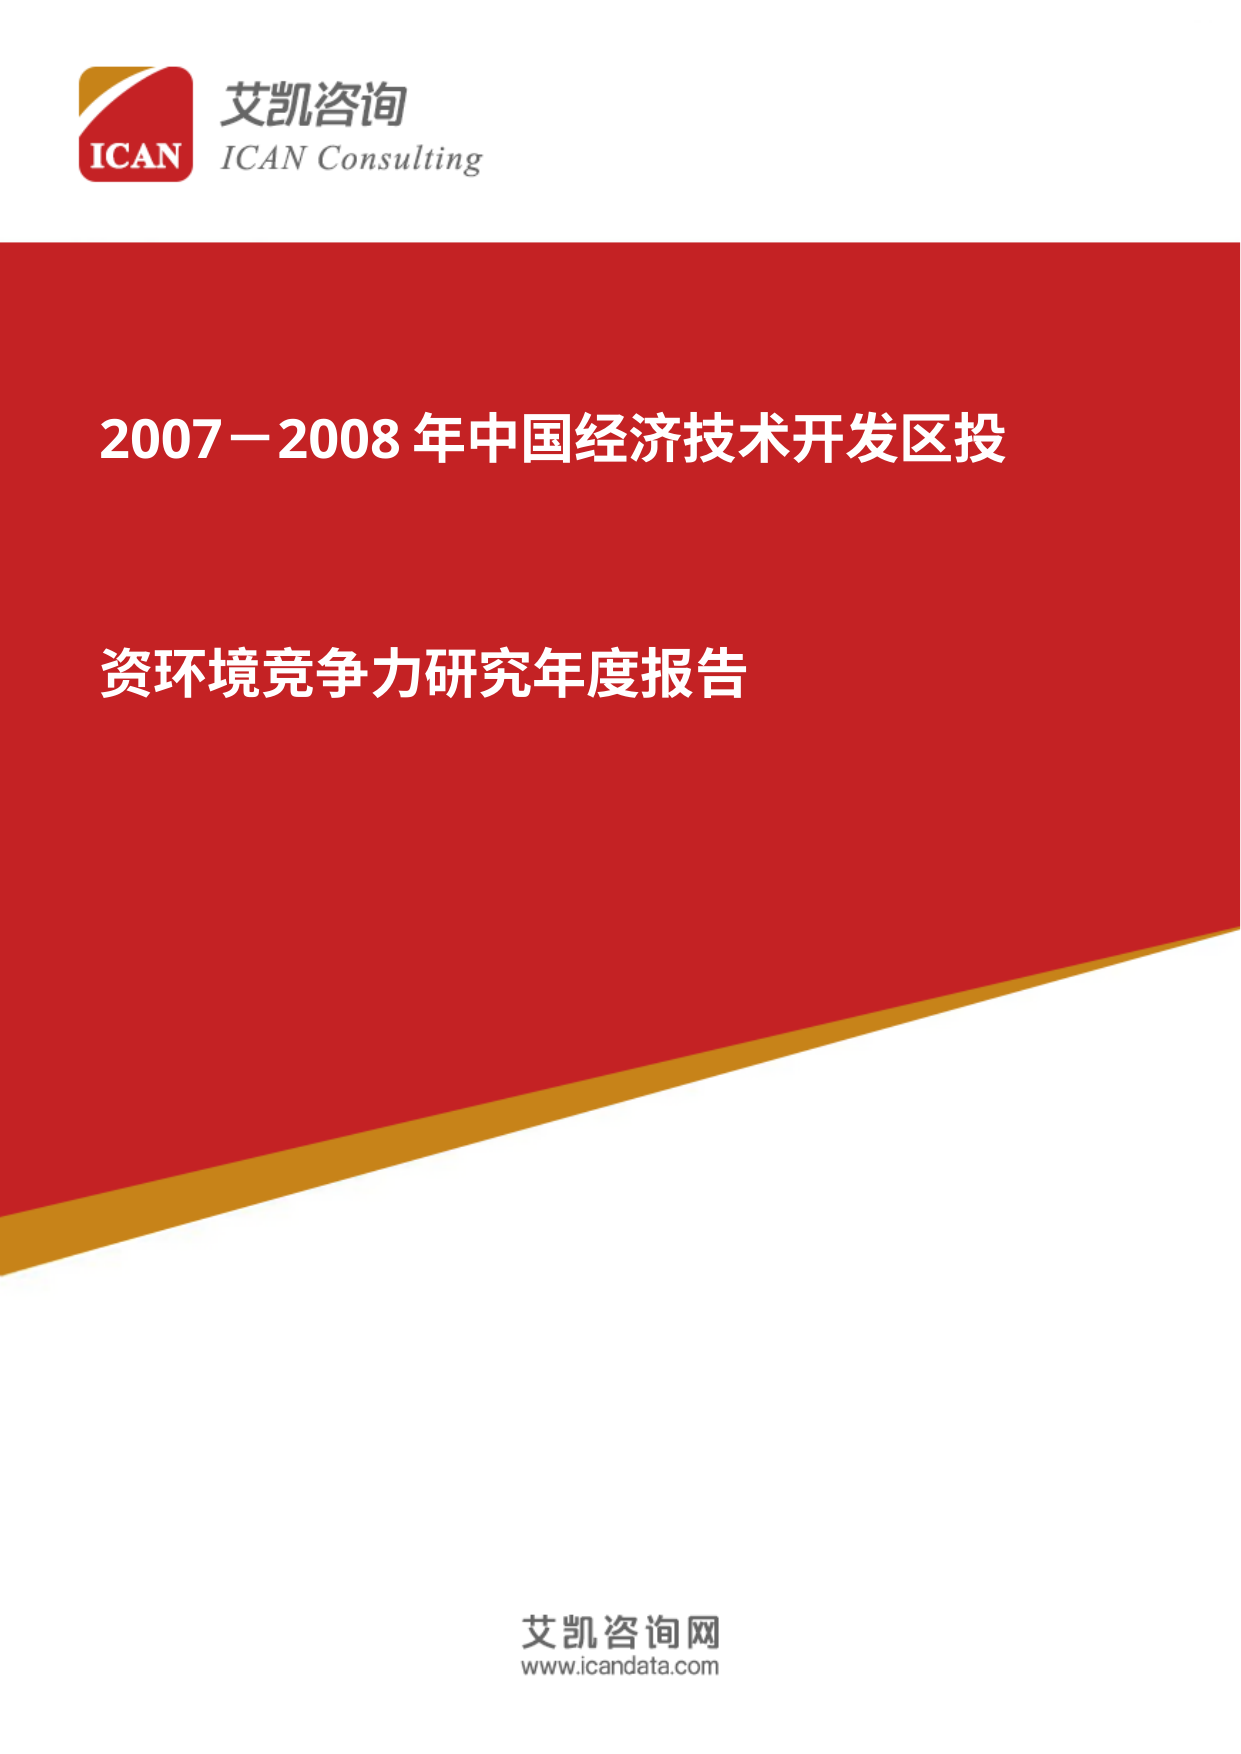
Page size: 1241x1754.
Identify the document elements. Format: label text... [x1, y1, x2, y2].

picture [0, 5, 1241, 1754]
subtitle 2007－2008年中国经济技术开发区投资环境竞争力研究年度报告 [99, 386, 1053, 718]
